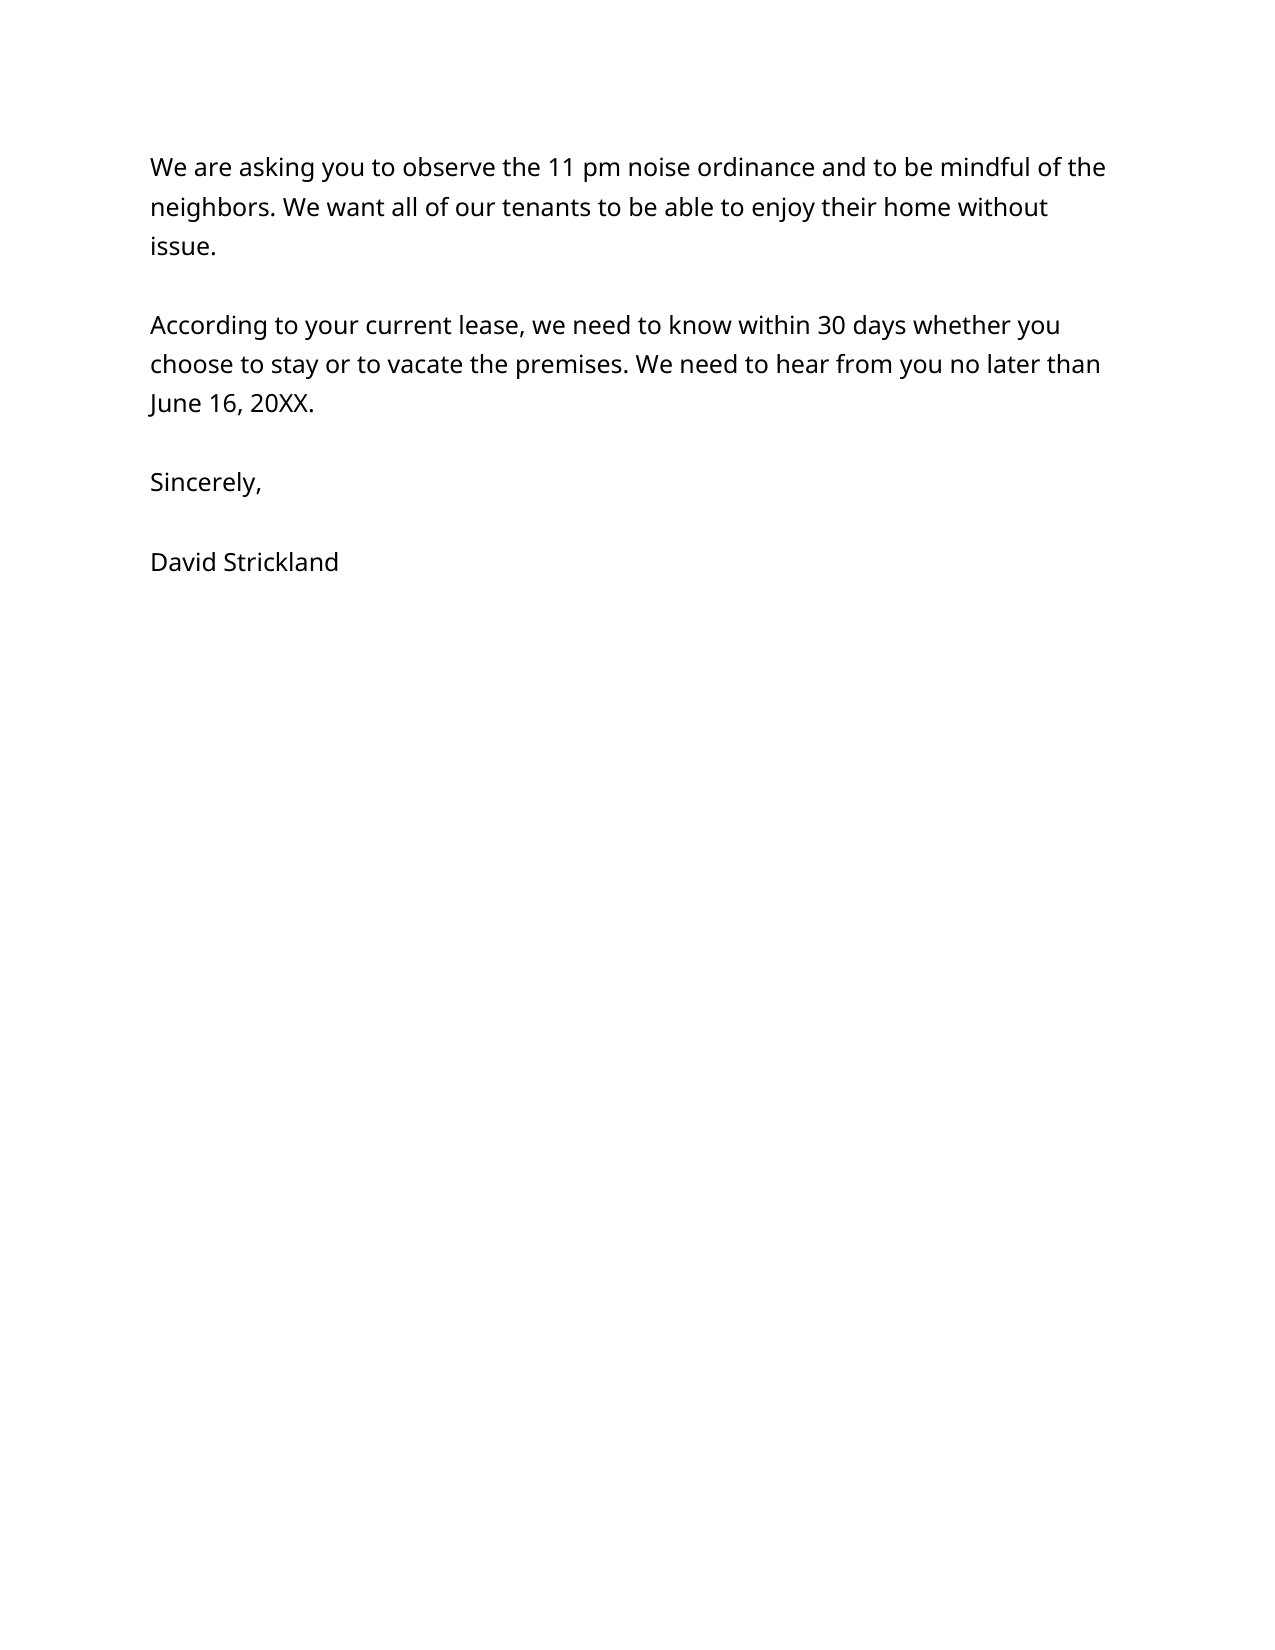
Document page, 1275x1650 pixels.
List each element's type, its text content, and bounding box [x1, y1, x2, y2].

text According to your current lease, we need to know within 30 days whether you choose to stay or to vacate the premises. We need to hear from you no later than June 16, 20XX. [150, 307, 1125, 420]
text Sincerely, [150, 465, 1125, 499]
text David Strickland [150, 544, 1125, 611]
text We are asking you to observe the 11 pm noise ordinance and to be mindful of the neighbors. We want all of our tenants to be able to enjoy their home without issue. [150, 150, 1125, 262]
